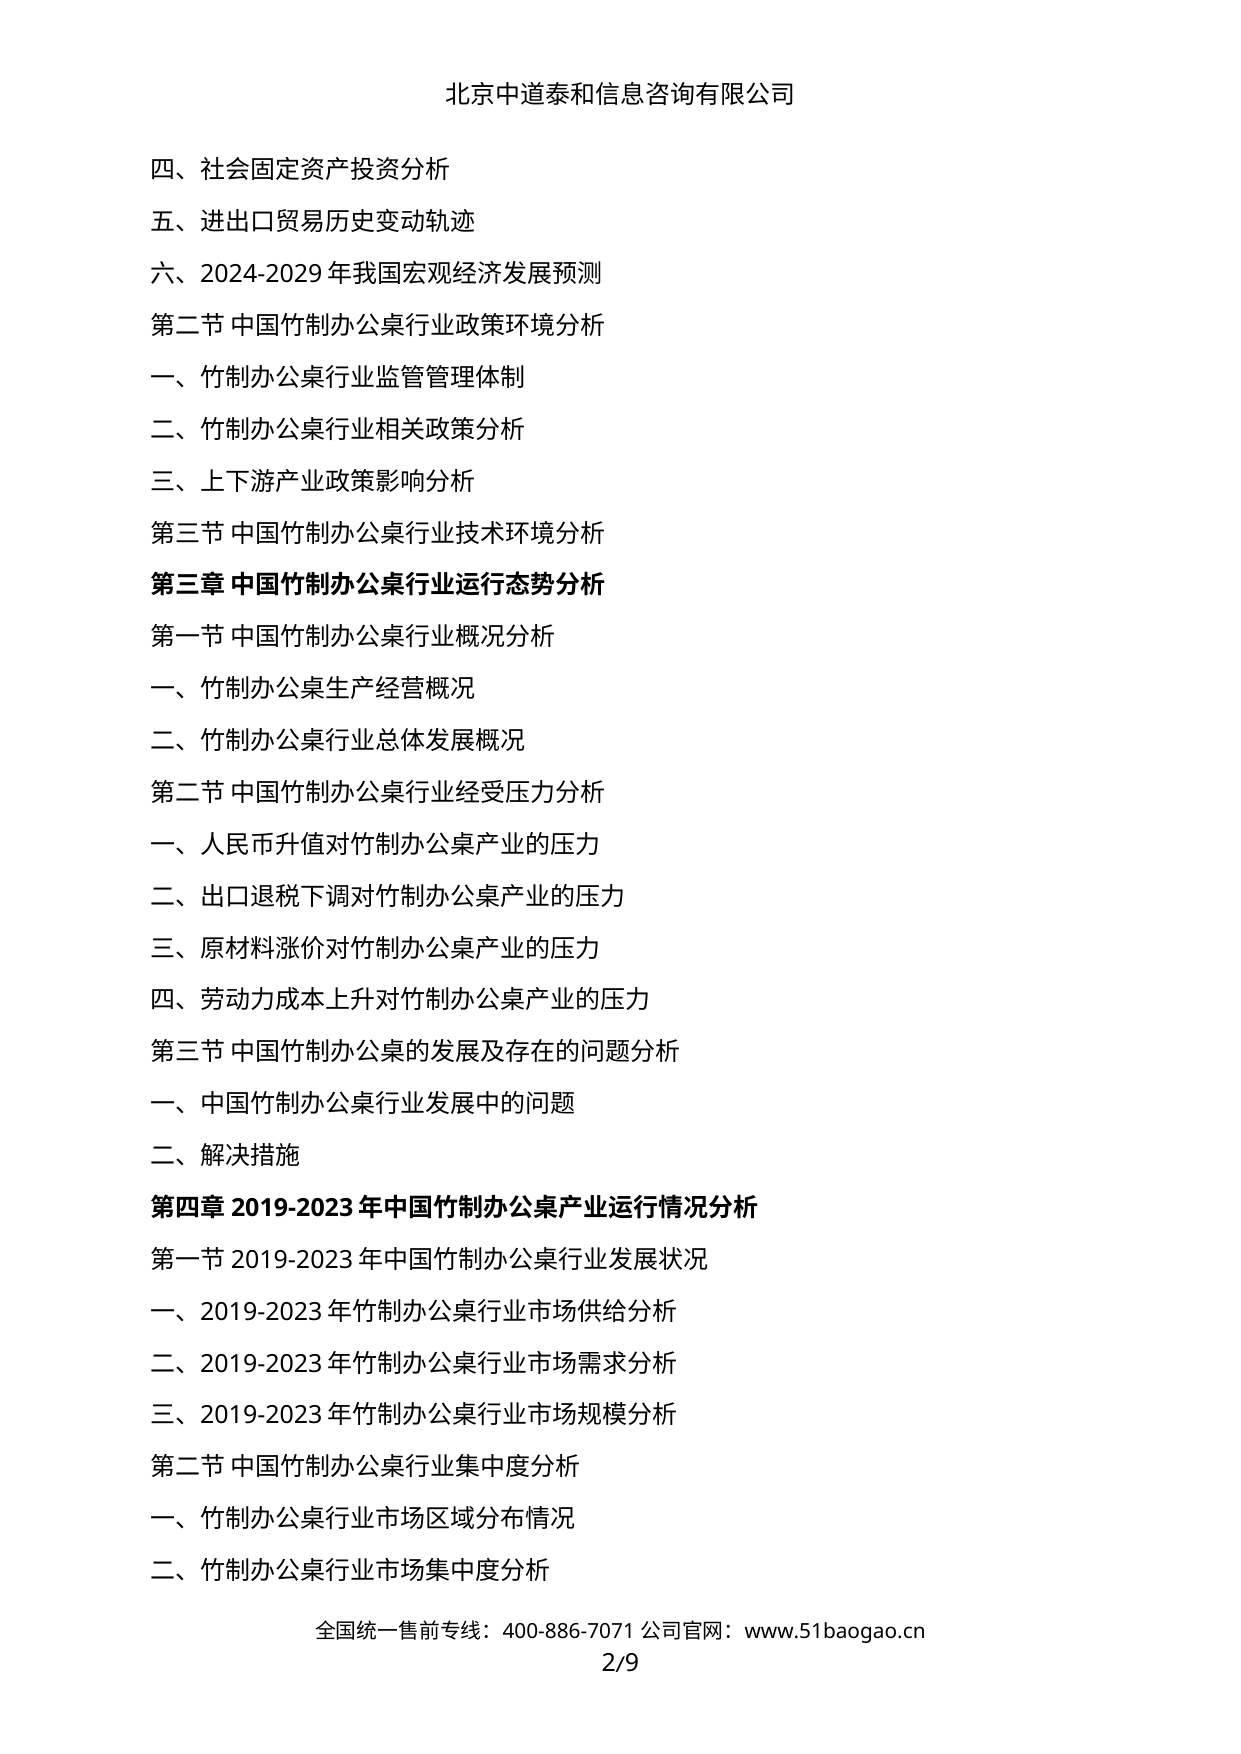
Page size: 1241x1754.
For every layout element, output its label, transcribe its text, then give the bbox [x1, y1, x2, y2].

text 一、中国竹制办公桌行业发展中的问题 [150, 1084, 1090, 1120]
text 一、竹制办公桌生产经营概况 [150, 669, 1090, 705]
text 六、2024-2029年我国宏观经济发展预测 [150, 254, 1090, 290]
text 第二节 中国竹制办公桌行业政策环境分析 [150, 306, 1090, 342]
text 第一节 2019-2023年中国竹制办公桌行业发展状况 [150, 1239, 1090, 1276]
text 二、2019-2023年竹制办公桌行业市场需求分析 [150, 1343, 1090, 1379]
text 第三节 中国竹制办公桌的发展及存在的问题分析 [150, 1032, 1090, 1068]
text 二、竹制办公桌行业相关政策分析 [150, 409, 1090, 446]
text 第四章 2019-2023年中国竹制办公桌产业运行情况分析 [150, 1187, 1090, 1224]
text 二、竹制办公桌行业总体发展概况 [150, 721, 1090, 757]
text 三、2019-2023年竹制办公桌行业市场规模分析 [150, 1395, 1090, 1431]
text 二、出口退税下调对竹制办公桌产业的压力 [150, 876, 1090, 912]
text 四、劳动力成本上升对竹制办公桌产业的压力 [150, 980, 1090, 1016]
text 一、竹制办公桌行业监管管理体制 [150, 357, 1090, 394]
text 四、社会固定资产投资分析 [150, 150, 1090, 186]
text 二、竹制办公桌行业市场集中度分析 [150, 1551, 1090, 1587]
text 一、竹制办公桌行业市场区域分布情况 [150, 1499, 1090, 1535]
text 二、解决措施 [150, 1136, 1090, 1172]
text 第三节 中国竹制办公桌行业技术环境分析 [150, 513, 1090, 549]
text 第二节 中国竹制办公桌行业集中度分析 [150, 1447, 1090, 1483]
text 三、原材料涨价对竹制办公桌产业的压力 [150, 928, 1090, 964]
text 第二节 中国竹制办公桌行业经受压力分析 [150, 772, 1090, 809]
text 第三章 中国竹制办公桌行业运行态势分析 [150, 565, 1090, 601]
text 五、进出口贸易历史变动轨迹 [150, 202, 1090, 238]
text 一、2019-2023年竹制办公桌行业市场供给分析 [150, 1291, 1090, 1327]
text 三、上下游产业政策影响分析 [150, 461, 1090, 497]
text 第一节 中国竹制办公桌行业概况分析 [150, 617, 1090, 653]
text 一、人民币升值对竹制办公桌产业的压力 [150, 824, 1090, 861]
